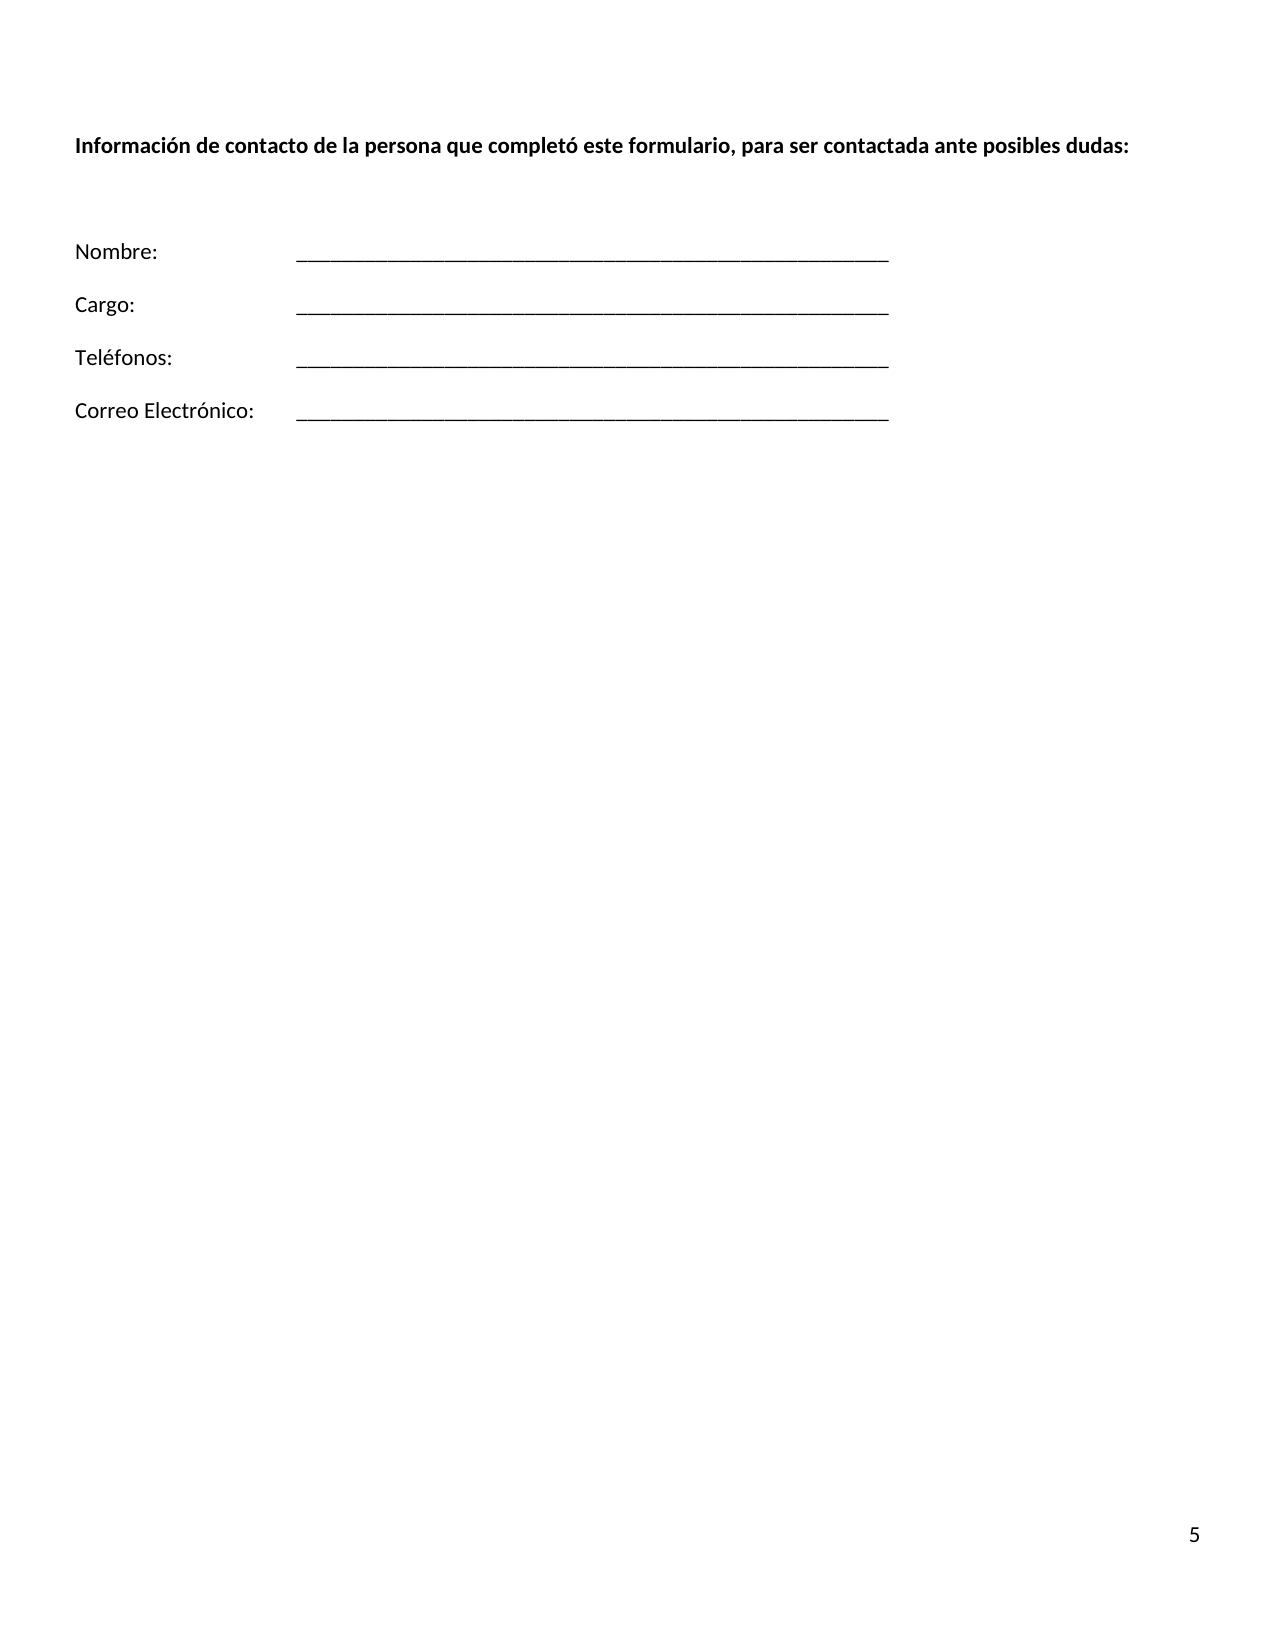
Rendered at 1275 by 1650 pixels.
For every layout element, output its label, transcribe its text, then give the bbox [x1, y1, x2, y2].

text Nombre: ____________________________________________________ [75, 237, 1200, 265]
text Información de contacto de la persona que completó este formulario, para ser contactada ante posibles dudas: [75, 131, 1200, 159]
text Cargo: ____________________________________________________ [75, 290, 1200, 318]
text Teléfonos: ____________________________________________________ [75, 343, 1200, 371]
text Correo Electrónico: ____________________________________________________ [75, 396, 1200, 424]
